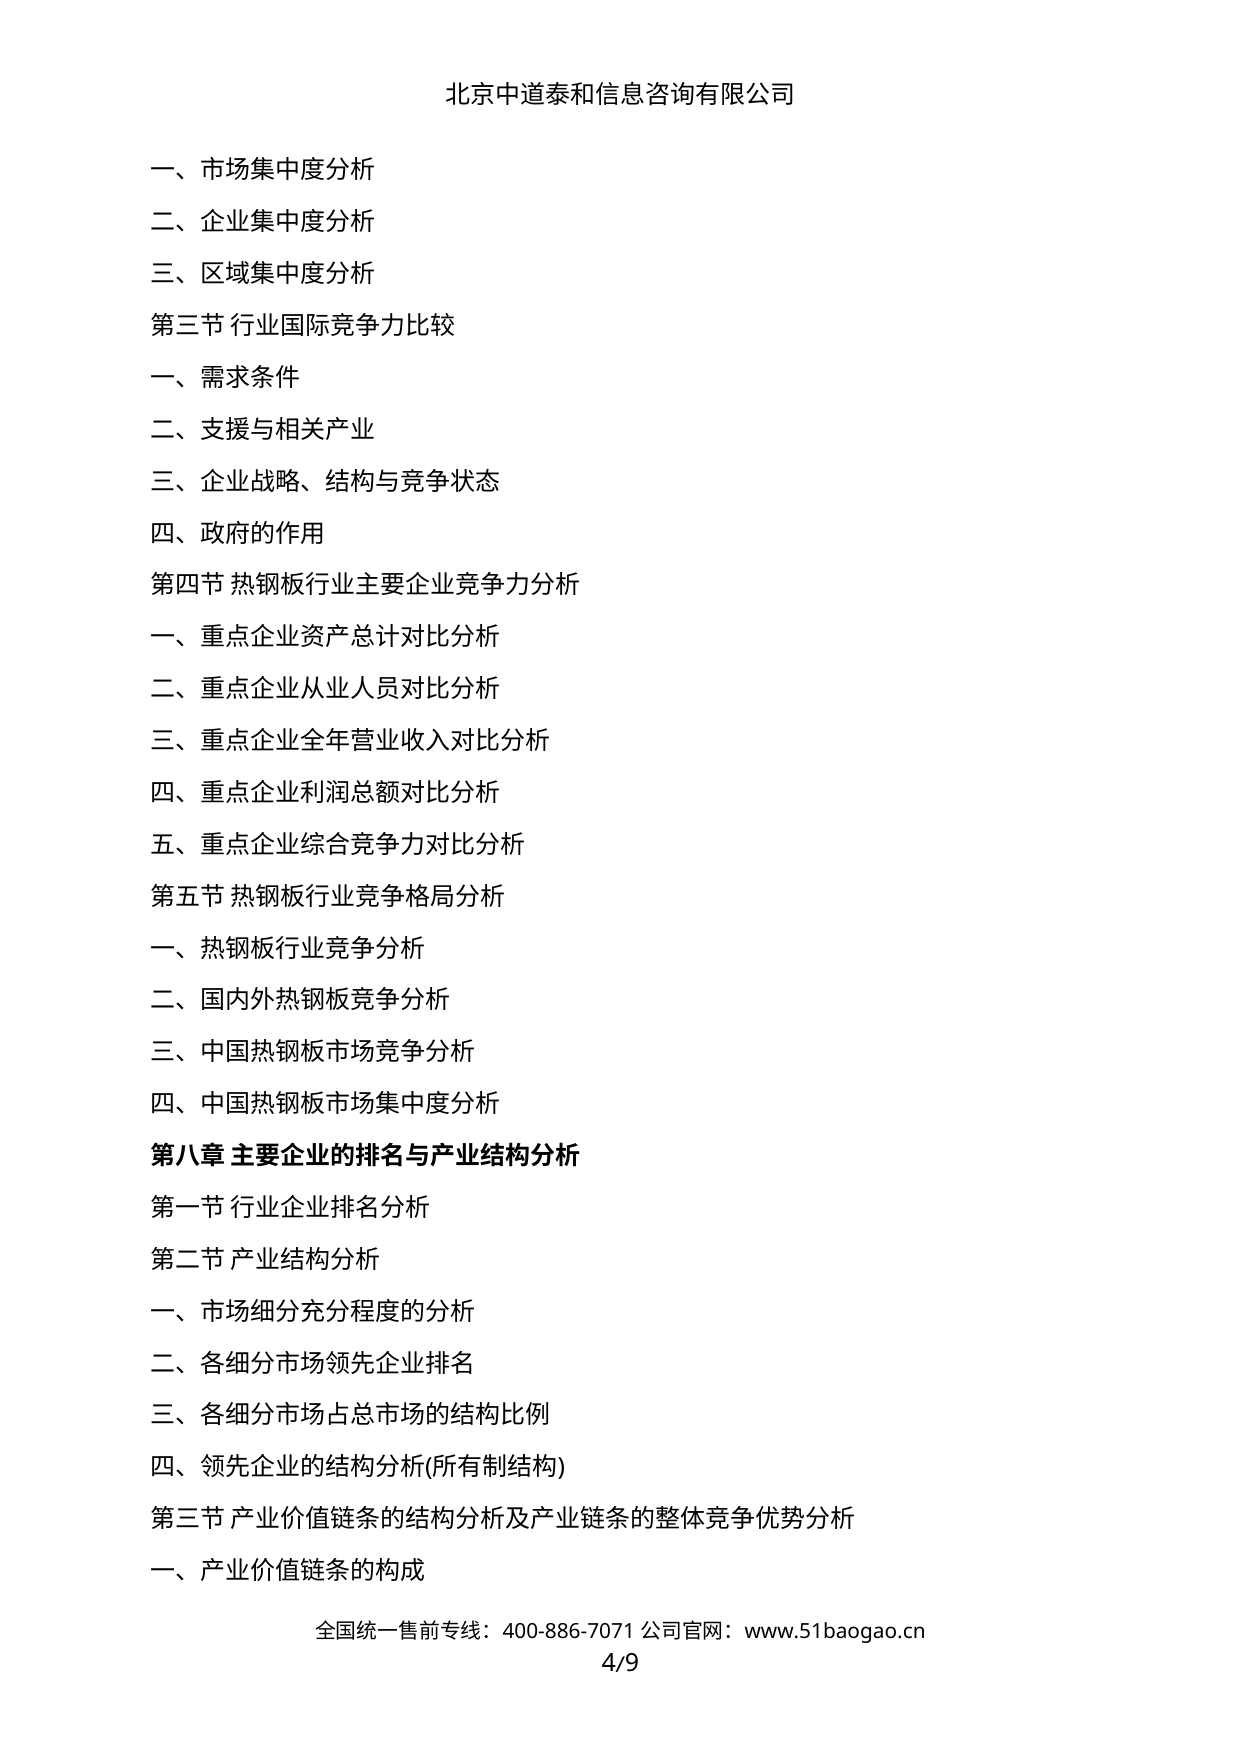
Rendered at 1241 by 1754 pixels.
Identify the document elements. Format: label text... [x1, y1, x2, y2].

text 一、需求条件 [150, 357, 1090, 394]
text 四、领先企业的结构分析(所有制结构) [150, 1447, 1090, 1483]
text 四、中国热钢板市场集中度分析 [150, 1084, 1090, 1120]
text 二、企业集中度分析 [150, 202, 1090, 238]
text 三、区域集中度分析 [150, 254, 1090, 290]
text 三、中国热钢板市场竞争分析 [150, 1032, 1090, 1068]
text 第四节 热钢板行业主要企业竞争力分析 [150, 565, 1090, 601]
text 二、各细分市场领先企业排名 [150, 1343, 1090, 1379]
text 一、市场细分充分程度的分析 [150, 1291, 1090, 1327]
text 五、重点企业综合竞争力对比分析 [150, 824, 1090, 861]
text 第三节 产业价值链条的结构分析及产业链条的整体竞争优势分析 [150, 1499, 1090, 1535]
text 三、重点企业全年营业收入对比分析 [150, 721, 1090, 757]
text 第五节 热钢板行业竞争格局分析 [150, 876, 1090, 912]
text 第二节 产业结构分析 [150, 1239, 1090, 1276]
text 一、产业价值链条的构成 [150, 1551, 1090, 1587]
text 一、热钢板行业竞争分析 [150, 928, 1090, 964]
text 二、重点企业从业人员对比分析 [150, 669, 1090, 705]
text 一、市场集中度分析 [150, 150, 1090, 186]
text 二、支援与相关产业 [150, 409, 1090, 446]
text 第八章 主要企业的排名与产业结构分析 [150, 1136, 1090, 1172]
text 四、重点企业利润总额对比分析 [150, 772, 1090, 809]
text 第一节 行业企业排名分析 [150, 1187, 1090, 1224]
text 一、重点企业资产总计对比分析 [150, 617, 1090, 653]
text 三、企业战略、结构与竞争状态 [150, 461, 1090, 497]
text 二、国内外热钢板竞争分析 [150, 980, 1090, 1016]
text 第三节 行业国际竞争力比较 [150, 306, 1090, 342]
text 三、各细分市场占总市场的结构比例 [150, 1395, 1090, 1431]
text 四、政府的作用 [150, 513, 1090, 549]
